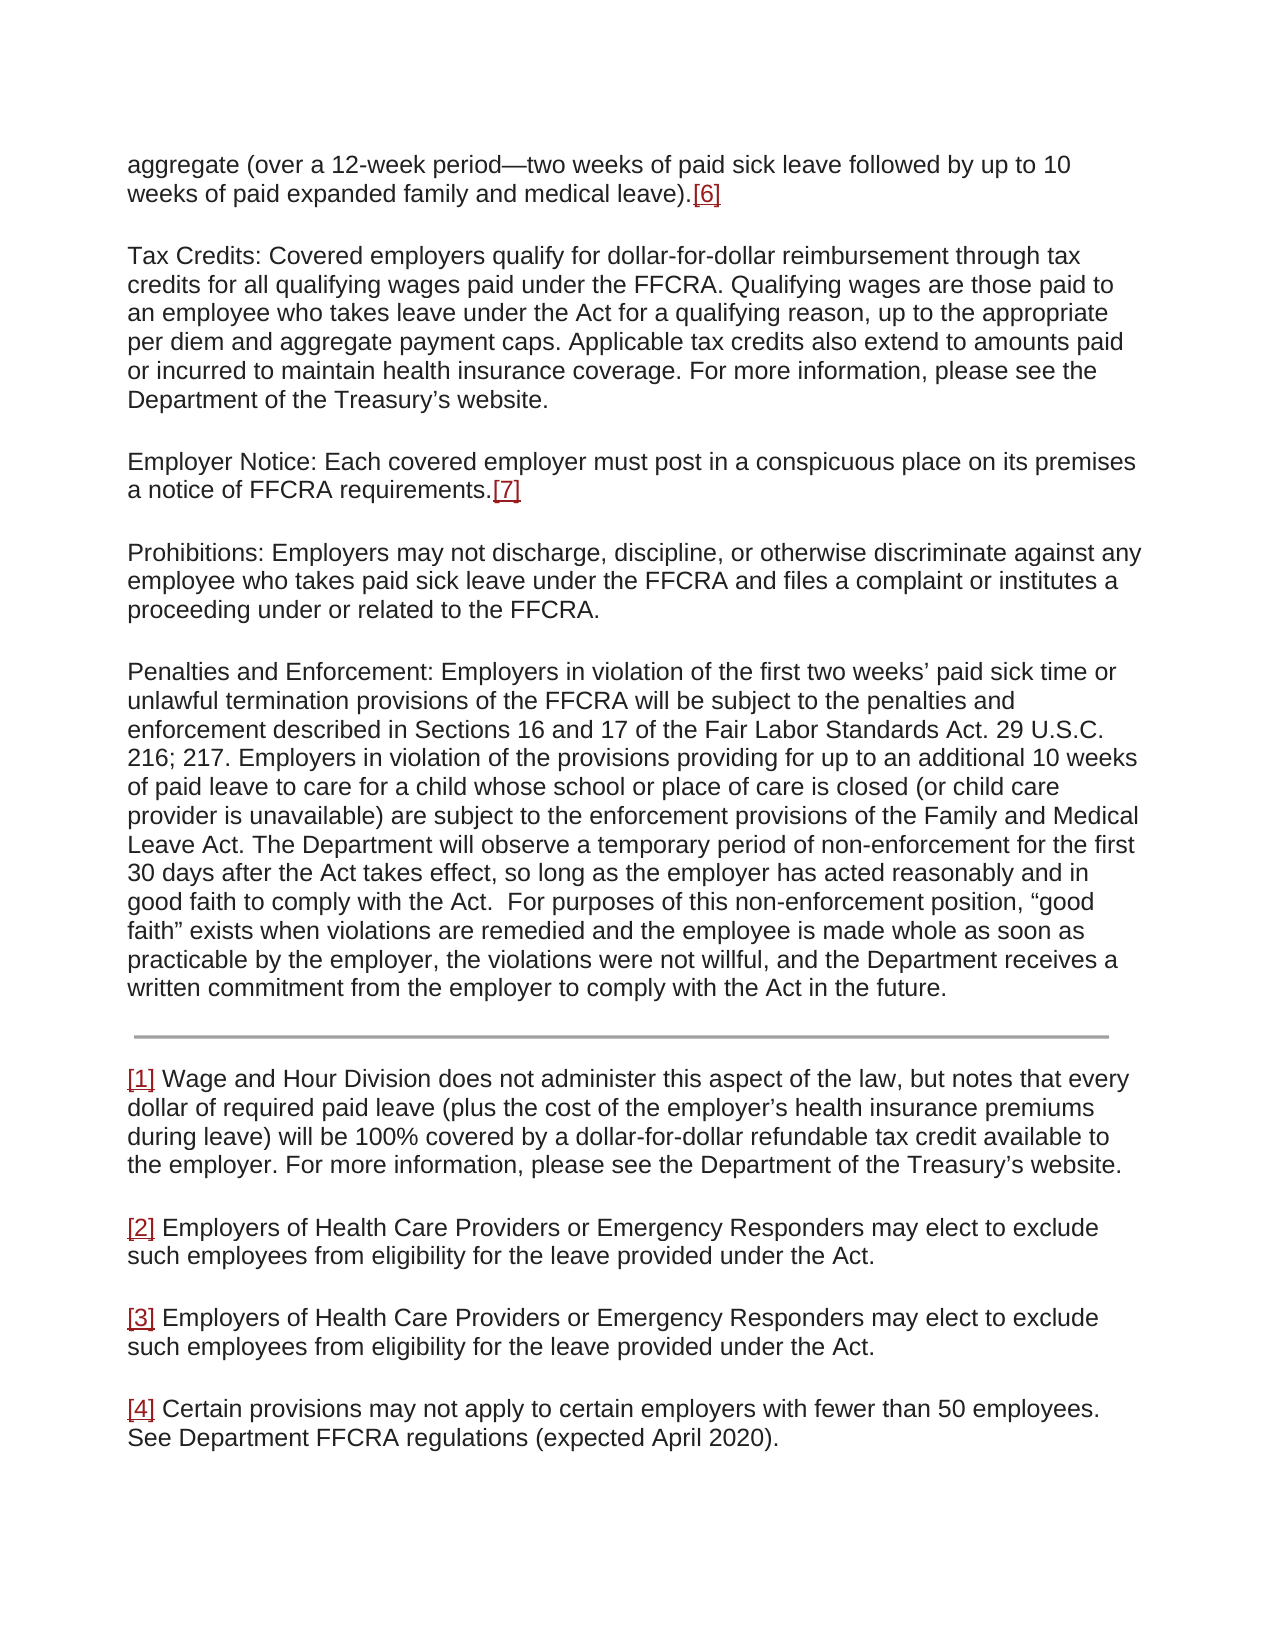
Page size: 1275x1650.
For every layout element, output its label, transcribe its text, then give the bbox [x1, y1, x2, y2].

text Penalties and Enforcement: Employers in violation of the first two weeks’ paid sick time or unlawful termination provisions of the FFCRA will be subject to the penalties and enforcement described in Sections 16 and 17 of the Fair Labor Standards Act. 29 U.S.C. 216; 217. Employers in violation of the provisions providing for up to an additional 10 weeks of paid leave to care for a child whose school or place of care is closed (or child care provider is unavailable) are subject to the enforcement provisions of the Family and Medical Leave Act. The Department will observe a temporary period of non-enforcement for the first 30 days after the Act takes effect, so long as the employer has acted reasonably and in good faith to comply with the Act. For purposes of this non-enforcement position, “good faith” exists when violations are remedied and the employee is made whole as soon as practicable by the employer, the violations were not willful, and the Department receives a written commitment from the employer to comply with the Act in the future. [127, 657, 1148, 1002]
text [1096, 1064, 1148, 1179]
text Tax Credits: Covered employers qualify for dollar-for-dollar reimbursement through tax credits for all qualifying wages paid under the FFCRA. Qualifying wages are those paid to an employee who takes leave under the Act for a qualifying reason, up to the appropriate per diem and aggregate payment caps. Applicable tax credits also extend to amounts paid or incurred to maintain health insurance coverage. For more information, please see the Department of the Treasury’s website. [127, 241, 1148, 413]
text Employer Notice: Each covered employer must post in a conspicuous place on its premises a notice of FFCRA requirements.[7] [520, 447, 1148, 504]
text [4] Certain provisions may not apply to certain employers with fewer than 50 employees. See Department FFCRA regulations (expected April 2020). [780, 1394, 1148, 1452]
text [2] Employers of Health Care Providers or Emergency Responders may elect to exclude such employees from eligibility for the leave provided under the Act. [127, 1212, 1148, 1270]
text [3] Employers of Health Care Providers or Emergency Responders may elect to exclude such employees from eligibility for the leave provided under the Act. [876, 1303, 1148, 1361]
text Prohibitions: Employers may not discharge, discipline, or otherwise discriminate against any employee who takes paid sick leave under the FFCRA and files a complaint or institutes a proceeding under or related to the FFCRA. [127, 537, 1148, 624]
